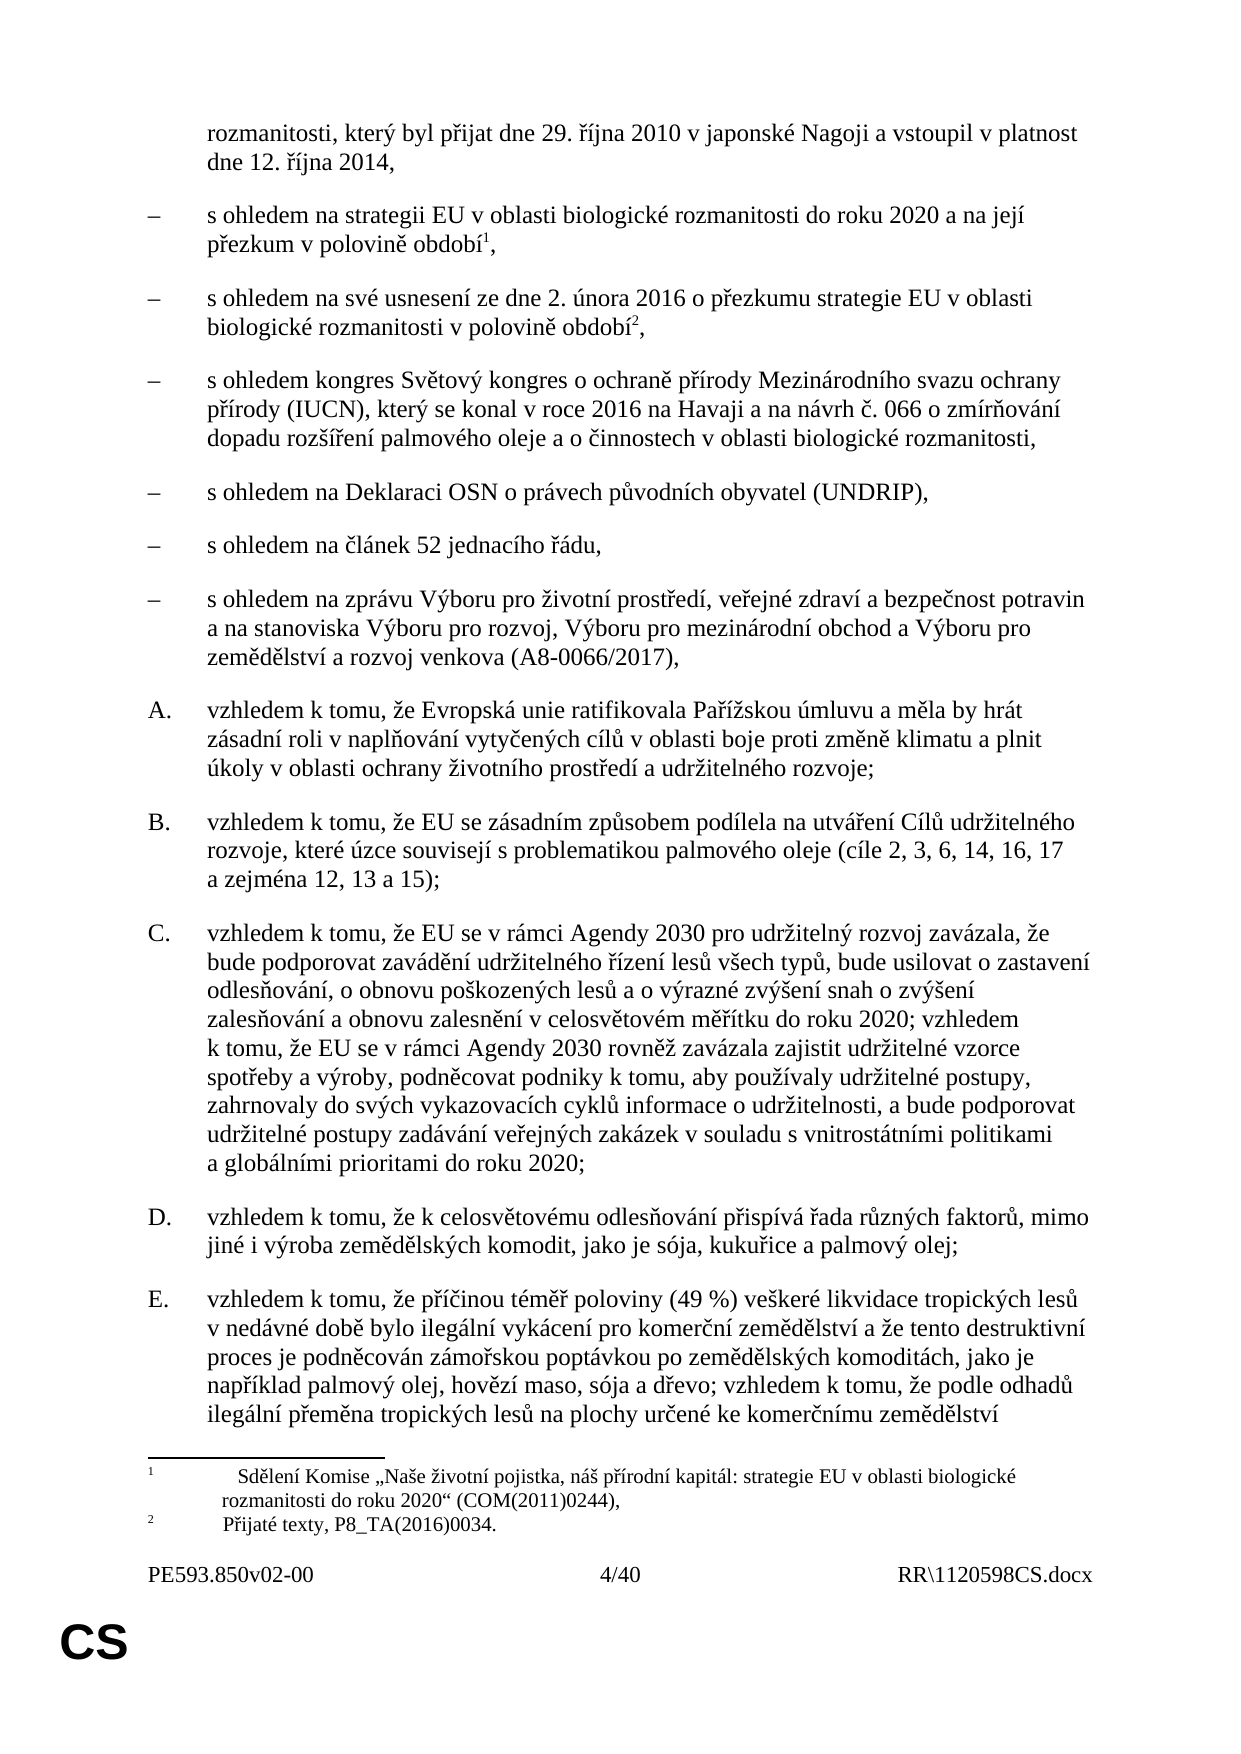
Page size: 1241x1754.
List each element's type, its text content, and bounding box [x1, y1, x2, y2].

text – s ohledem na Deklaraci OSN o právech původních obyvatel (UNDRIP), [148, 477, 1092, 506]
text C. vzhledem k tomu, že EU se v rámci Agendy 2030 pro udržitelný rozvoj zavázala, že bude podporovat zavádění udržitelného řízení lesů všech typů, bude usilovat o zastavení odlesňování, o obnovu poškozených lesů a o výrazné zvýšení snah o zvýšení zalesňování a obnovu zalesnění v celosvětovém měřítku do roku 2020; vzhledem k tomu, že EU se v rámci Agendy 2030 rovněž zavázala zajistit udržitelné vzorce spotřeby a výroby, podněcovat podniky k tomu, aby používaly udržitelné postupy, zahrnovaly do svých vykazovacích cyklů informace o udržitelnosti, a bude podporovat udržitelné postupy zadávání veřejných zakázek v souladu s vnitrostátními politikami a globálními prioritami do roku 2020; [148, 918, 1092, 1177]
text – s ohledem kongres Světový kongres o ochraně přírody Mezinárodního svazu ochrany přírody (IUCN), který se konal v roce 2016 na Havaji a na návrh č. 066 o zmírňování dopadu rozšíření palmového oleje a o činnostech v oblasti biologické rozmanitosti, [148, 366, 1092, 452]
text – s ohledem na strategii EU v oblasti biologické rozmanitosti do roku 2020 a na její přezkum v polovině období, [148, 201, 1092, 258]
text – s ohledem na zprávu Výboru pro životní prostředí, veřejné zdraví a bezpečnost potravin a na stanoviska Výboru pro rozvoj, Výboru pro mezinárodní obchod a Výboru pro zemědělství a rozvoj venkova (A8-0066/2017), [148, 584, 1092, 671]
text – s ohledem na své usnesení ze dne 2. února 2016 o přezkumu strategie EU v oblasti biologické rozmanitosti v polovině období, [148, 283, 1092, 341]
text – s ohledem na článek 52 jednacího řádu, [148, 531, 1092, 559]
text B. vzhledem k tomu, že EU se zásadním způsobem podílela na utváření Cílů udržitelného rozvoje, které úzce souvisejí s problematikou palmového oleje (cíle 2, 3, 6, 14, 16, 17 a zejména 12, 13 a 15); [148, 807, 1092, 893]
text D. vzhledem k tomu, že k celosvětovému odlesňování přispívá řada různých faktorů, mimo jiné i výroba zemědělských komodit, jako je sója, kukuřice a palmový olej; [148, 1202, 1092, 1259]
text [148, 118, 1092, 176]
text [148, 1284, 1092, 1428]
text A. vzhledem k tomu, že Evropská unie ratifikovala Pařížskou úmluvu a měla by hrát zásadní roli v naplňování vytyčených cílů v oblasti boje proti změně klimatu a plnit úkoly v oblasti ochrany životního prostředí a udržitelného rozvoje; [148, 696, 1092, 782]
